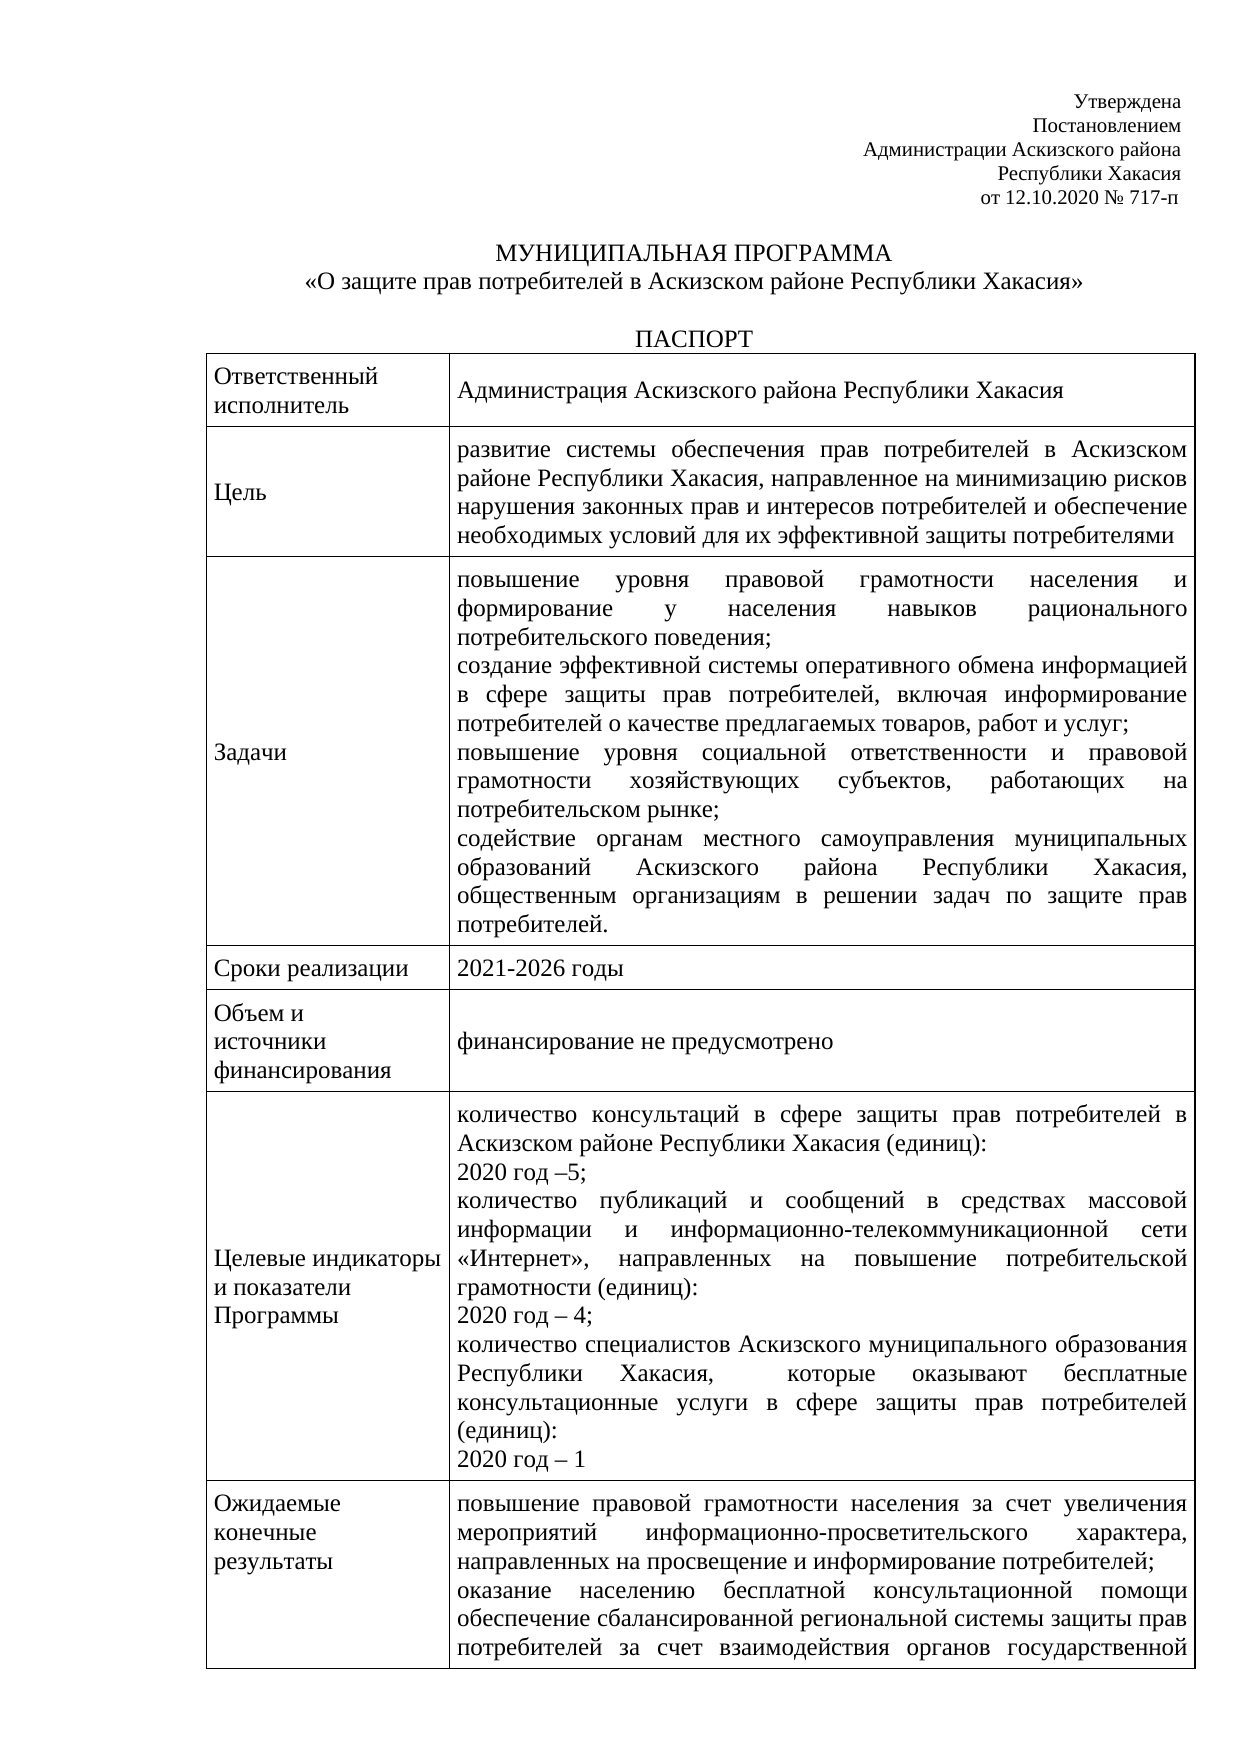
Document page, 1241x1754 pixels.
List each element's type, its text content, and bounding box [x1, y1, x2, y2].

text «О защите прав потребителей в Аскизском районе Республики Хакасия» [207, 266, 1181, 295]
text Администрации Аскизского района [207, 137, 1181, 161]
table_cell Цель [207, 427, 449, 556]
table_cell развитие системы обеспечения прав потребителей в Аскизском районе Республики Хакасия, направленное на минимизацию рисков нарушения законных прав и интересов потребителей и обеспечение необходимых условий для их эффективной защиты потребителями [450, 427, 1194, 556]
text от 12.10.2020 № 717-п [207, 185, 1181, 209]
text Постановлением [207, 113, 1181, 137]
table_cell количество консультаций в сфере защиты прав потребителей в Аскизском районе Республики Хакасия (единиц): 2020 год –5; количество публикаций и сообщений в средствах массовой информации и информационно-телекоммуникационной сети «Интернет», направленных на повышение потребительской грамотности (единиц): 2020 год – 4; количество специалистов Аскизского муниципального образования Республики Хакасия, которые оказывают бесплатные консультационные услуги в сфере защиты прав потребителей (единиц): 2020 год – 1 [450, 1092, 1194, 1480]
table_header Ответственный исполнитель [207, 354, 449, 426]
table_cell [450, 1481, 1194, 1668]
text ПАСПОРТ [207, 324, 1181, 353]
table_cell финансирование не предусмотрено [450, 990, 1194, 1091]
table_header Администрация Аскизского района Республики Хакасия [450, 354, 1194, 426]
table_cell повышение уровня правовой грамотности населения и формирование у населения навыков рационального потребительского поведения; создание эффективной системы оперативного обмена информацией в сфере защиты прав потребителей, включая информирование потребителей о качестве предлагаемых товаров, работ и услуг; повышение уровня социальной ответственности и правовой грамотности хозяйствующих субъектов, работающих на потребительском рынке; содействие органам местного самоуправления муниципальных образований Аскизского района Республики Хакасия, общественным организациям в решении задач по защите прав потребителей. [450, 557, 1194, 945]
text МУНИЦИПАЛЬНАЯ ПРОГРАММА [207, 238, 1181, 266]
table_cell Сроки реализации [207, 946, 449, 989]
text Республики Хакасия [207, 161, 1181, 185]
table_cell 2021-2026 годы [450, 946, 1194, 989]
text Утверждена [207, 89, 1181, 113]
table_cell Задачи [207, 557, 449, 945]
table_cell Целевые индикаторы и показатели Программы [207, 1092, 449, 1480]
table_cell Объем и источники финансирования [207, 990, 449, 1091]
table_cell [207, 1481, 449, 1668]
